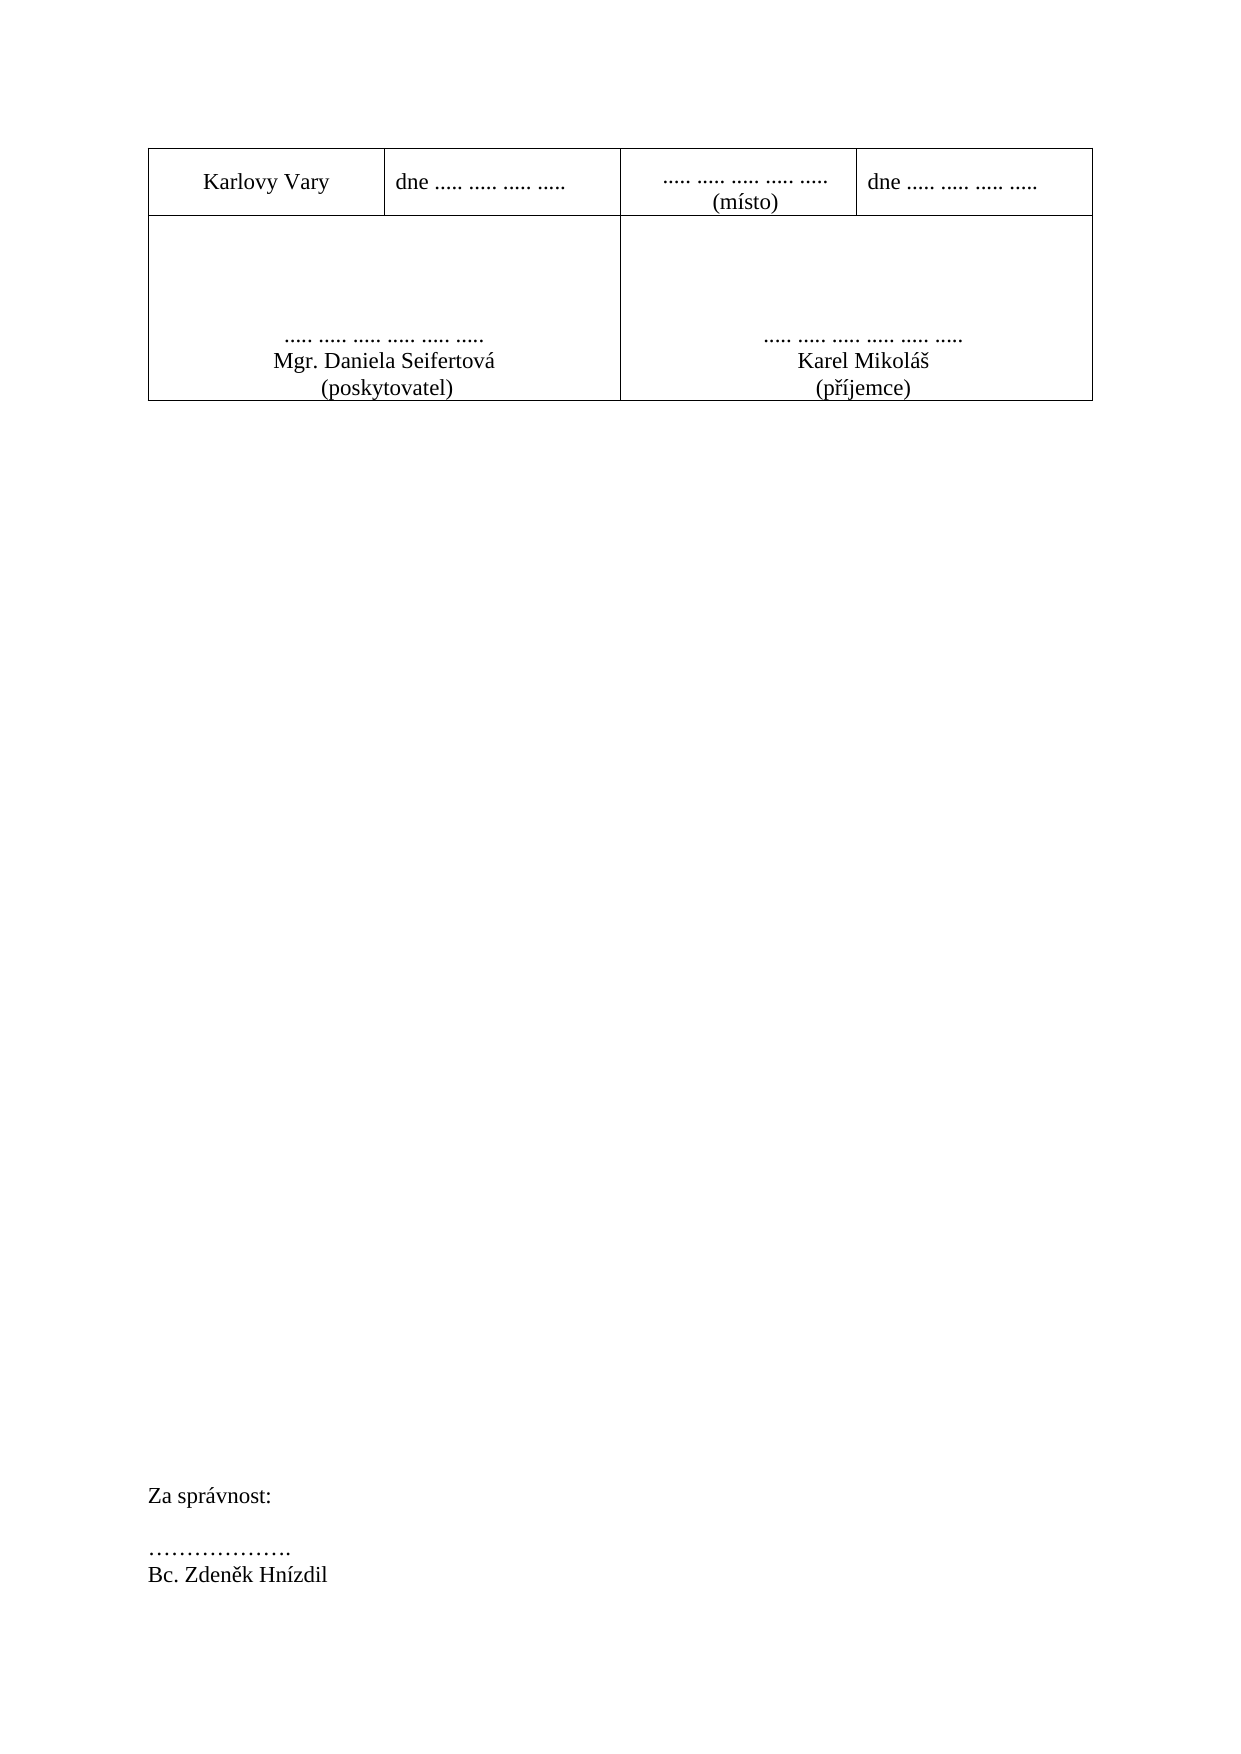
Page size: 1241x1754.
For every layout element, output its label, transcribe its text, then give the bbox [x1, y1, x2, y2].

table_header ..... ..... ..... ..... ..... (místo) [621, 149, 856, 215]
text Za správnost: [148, 1482, 1093, 1508]
table_cell ..... ..... ..... ..... ..... ..... Karel Mikoláš (příjemce) [621, 216, 1092, 400]
table_header dne ..... ..... ..... ..... [385, 149, 620, 215]
text ………………. [148, 1534, 1093, 1561]
table_cell ..... ..... ..... ..... ..... ..... Mgr. Daniela Seifertová (poskytovatel) [149, 216, 620, 400]
table_header dne ..... ..... ..... ..... [857, 149, 1092, 215]
table_header Karlovy Vary [149, 149, 384, 215]
text Bc. Zdeněk Hnízdil [148, 1561, 1093, 1587]
